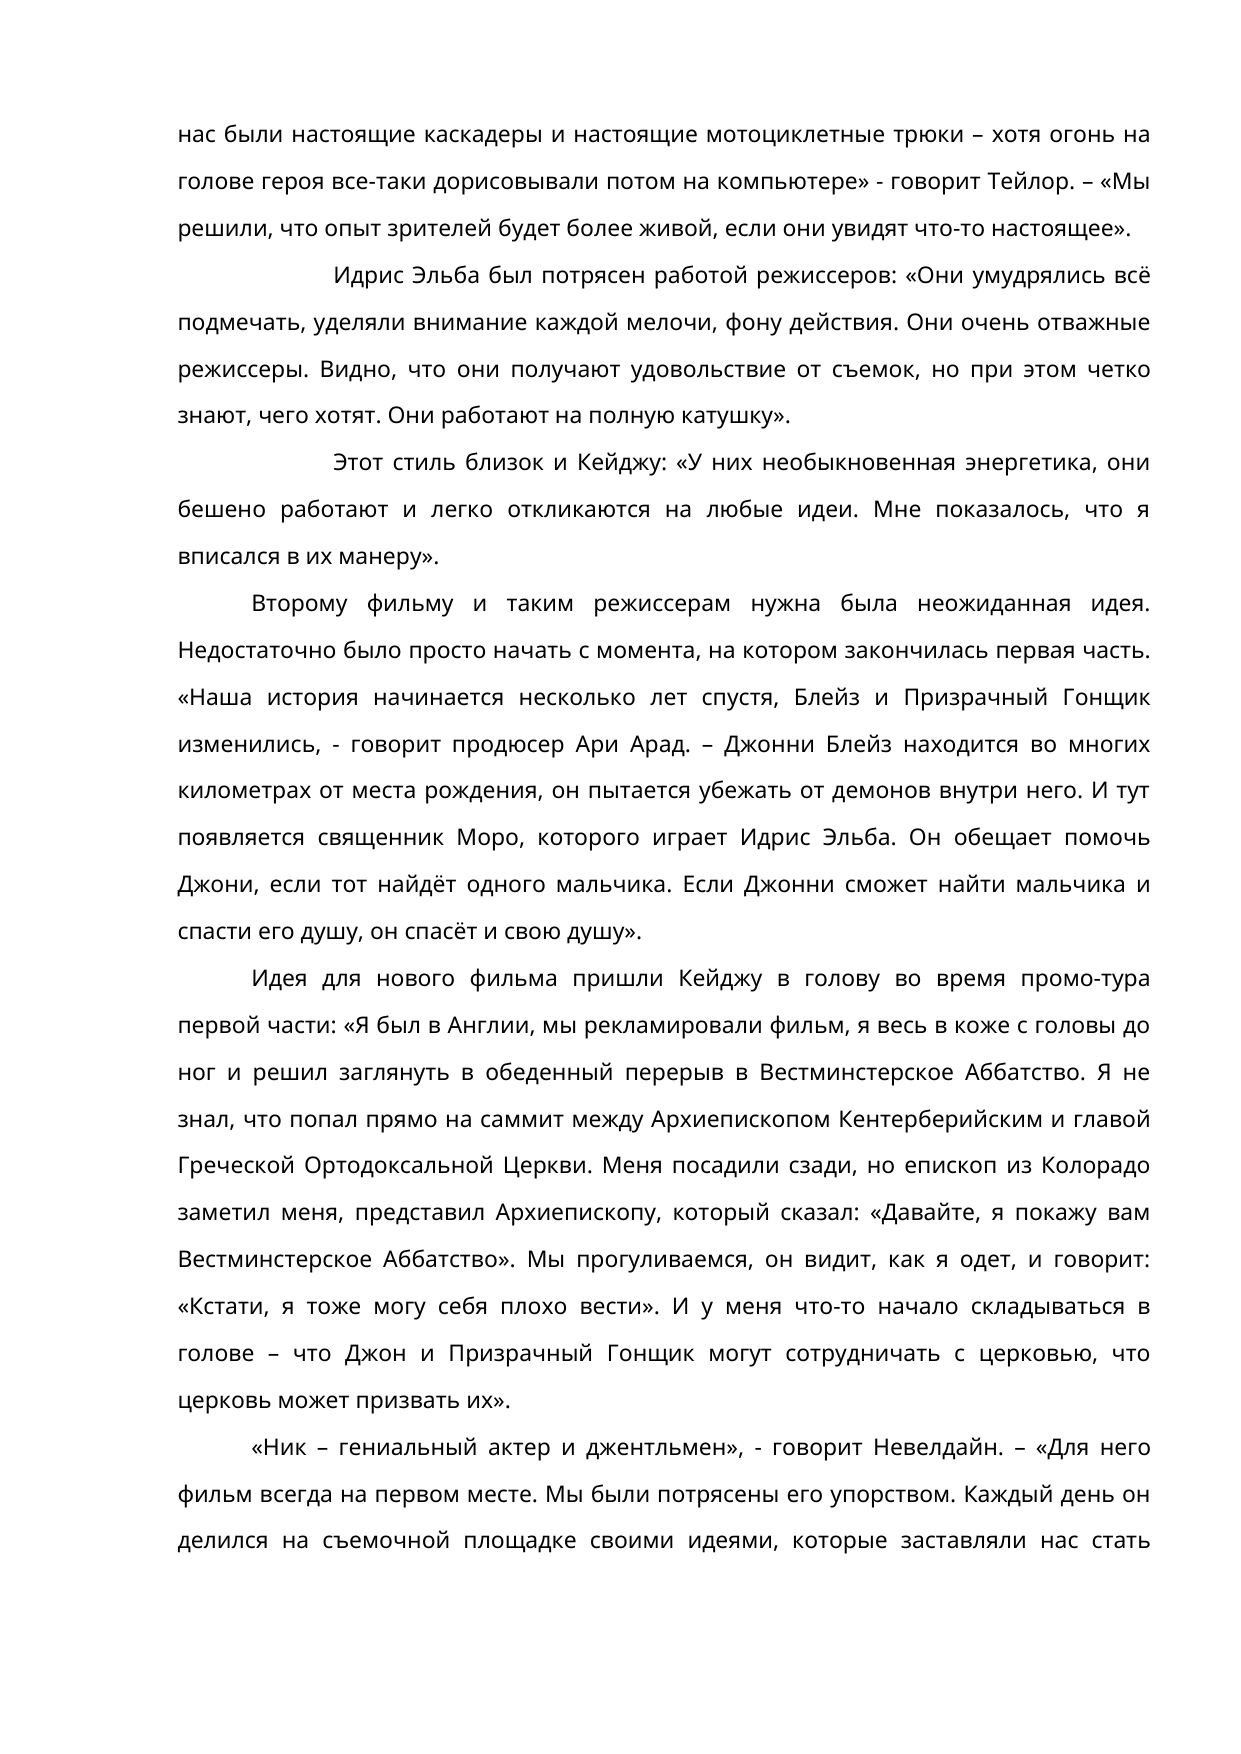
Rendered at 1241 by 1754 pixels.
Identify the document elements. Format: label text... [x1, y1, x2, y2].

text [177, 1431, 1152, 1556]
text Второму фильму и таким режиссерам нужна была неожиданная идея. Недостаточно было просто начать с момента, на котором закончилась первая часть. «Наша история начинается несколько лет спустя, Блейз и Призрачный Гонщик изменились, - говорит продюсер Ари Арад. – Джонни Блейз находится во многих километрах от места рождения, он пытается убежать от демонов внутри него. И тут появляется священник Моро, которого играет Идрис Эльба. Он обещает помочь Джони, если тот найдёт одного мальчика. Если Джонни сможет найти мальчика и спасти его душу, он спасёт и свою душу». [177, 587, 1152, 946]
text Этот стиль близок и Кейджу: «У них необыкновенная энергетика, они бешено работают и легко откликаются на любые идеи. Мне показалось, что я вписался в их манеру». [177, 446, 1152, 571]
text Идея для нового фильма пришли Кейджу в голову во время промо-тура первой части: «Я был в Англии, мы рекламировали фильм, я весь в коже с головы до ног и решил заглянуть в обеденный перерыв в Вестминстерское Аббатство. Я не знал, что попал прямо на саммит между Архиепископом Кентерберийским и главой Греческой Ортодоксальной Церкви. Меня посадили сзади, но епископ из Колорадо заметил меня, представил Архиепископу, который сказал: «Давайте, я покажу вам Вестминстерское Аббатство». Мы прогуливаемся, он видит, как я одет, и говорит: «Кстати, я тоже могу себя плохо вести». И у меня что-то начало складываться в голове – что Джон и Призрачный Гонщик могут сотрудничать с церковью, что церковь может призвать их». [177, 962, 1152, 1415]
text Идрис Эльба был потрясен работой режиссеров: «Они умудрялись всё подмечать, уделяли внимание каждой мелочи, фону действия. Они очень отважные режиссеры. Видно, что они получают удовольствие от съемок, но при этом четко знают, чего хотят. Они работают на полную катушку». [177, 259, 1152, 431]
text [177, 118, 1152, 243]
